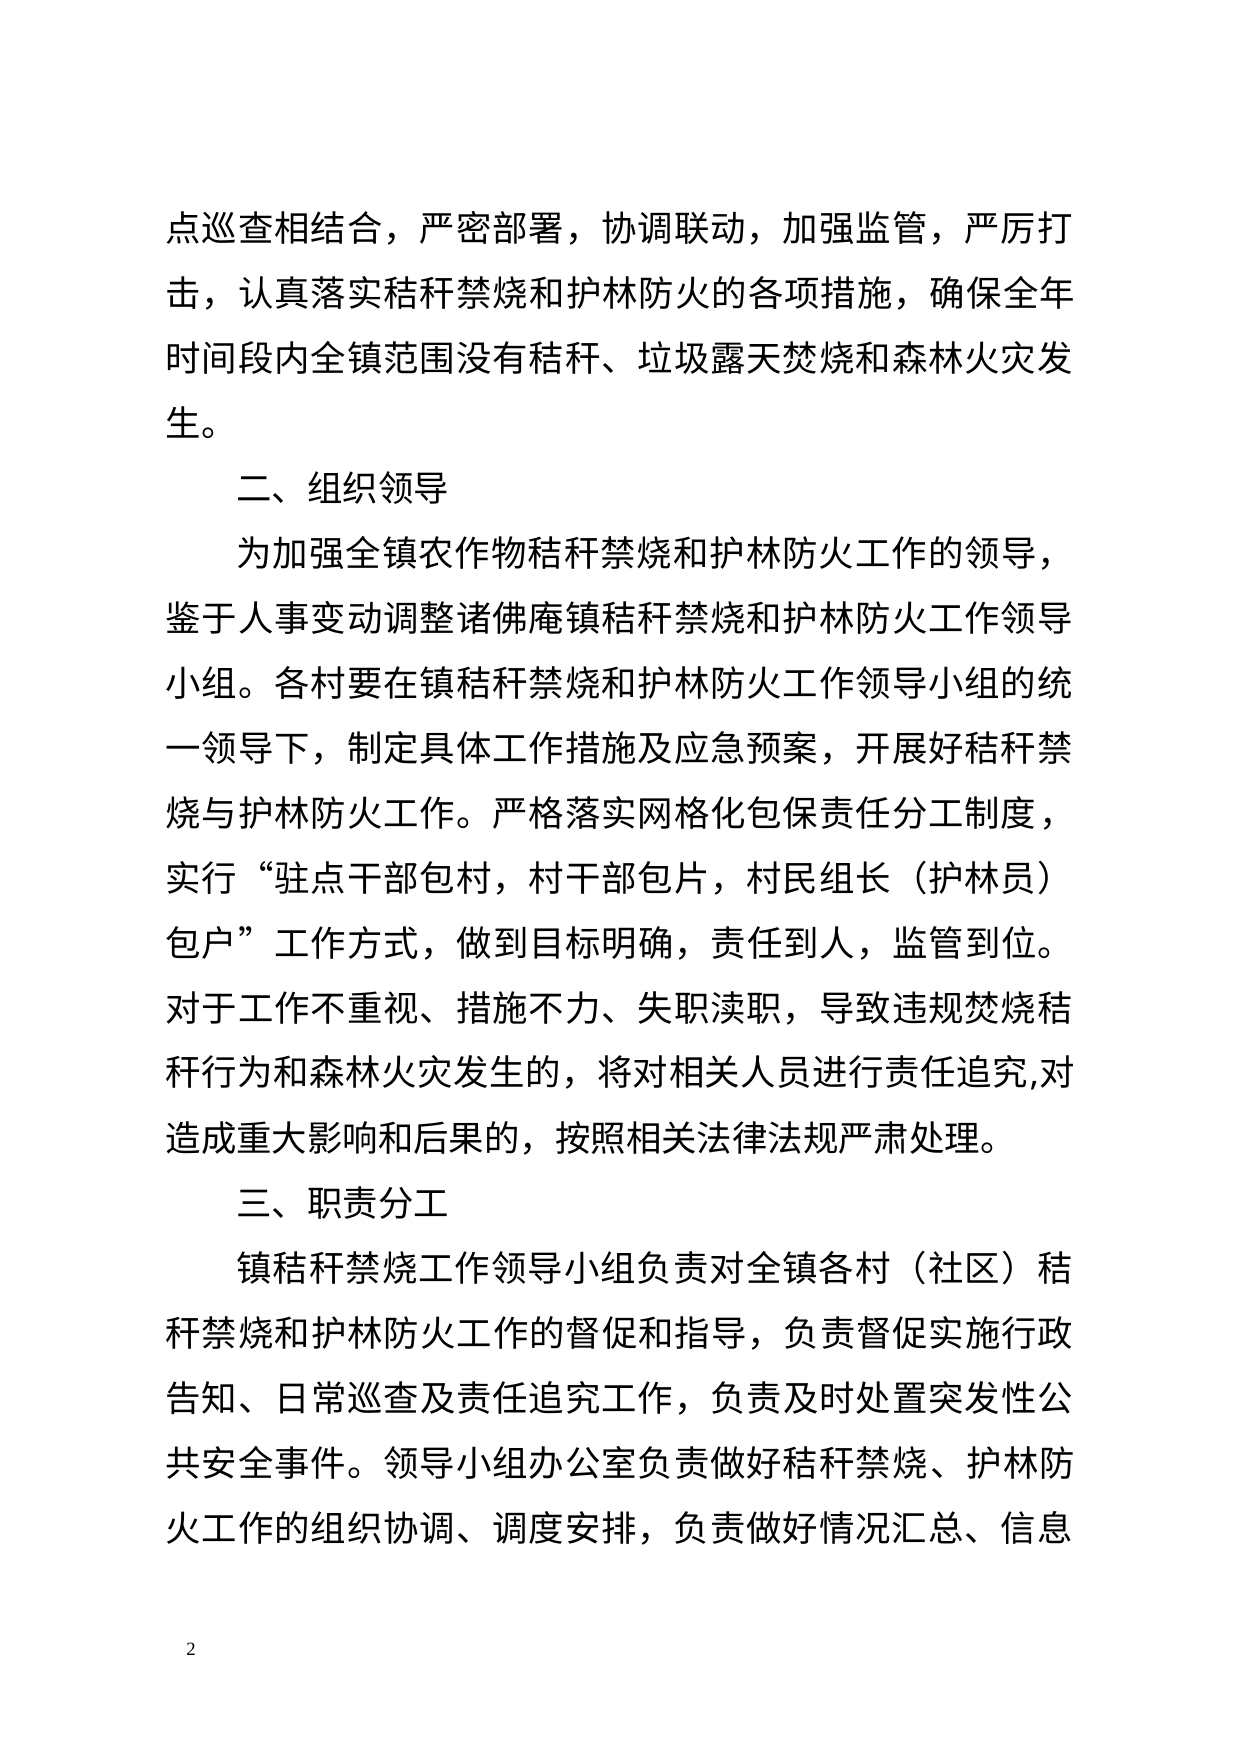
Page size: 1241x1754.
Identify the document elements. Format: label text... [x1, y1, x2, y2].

text 为加强全镇农作物秸秆禁烧和护林防火工作的领导，鉴于人事变动调整诸佛庵镇秸秆禁烧和护林防火工作领导小组。各村要在镇秸秆禁烧和护林防火工作领导小组的统一领导下，制定具体工作措施及应急预案，开展好秸秆禁烧与护林防火工作。严格落实网格化包保责任分工制度，实行“驻点干部包村，村干部包片，村民组长（护林员）包户”工作方式，做到目标明确，责任到人，监管到位。对于工作不重视、措施不力、失职渎职，导致违规焚烧秸秆行为和森林火灾发生的，将对相关人员进行责任追究,对造成重大影响和后果的，按照相关法律法规严肃处理。 [165, 518, 1075, 1168]
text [165, 1233, 1075, 1558]
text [165, 193, 1075, 453]
text 三、职责分工 [165, 1168, 1075, 1233]
text 二、组织领导 [165, 453, 1075, 518]
